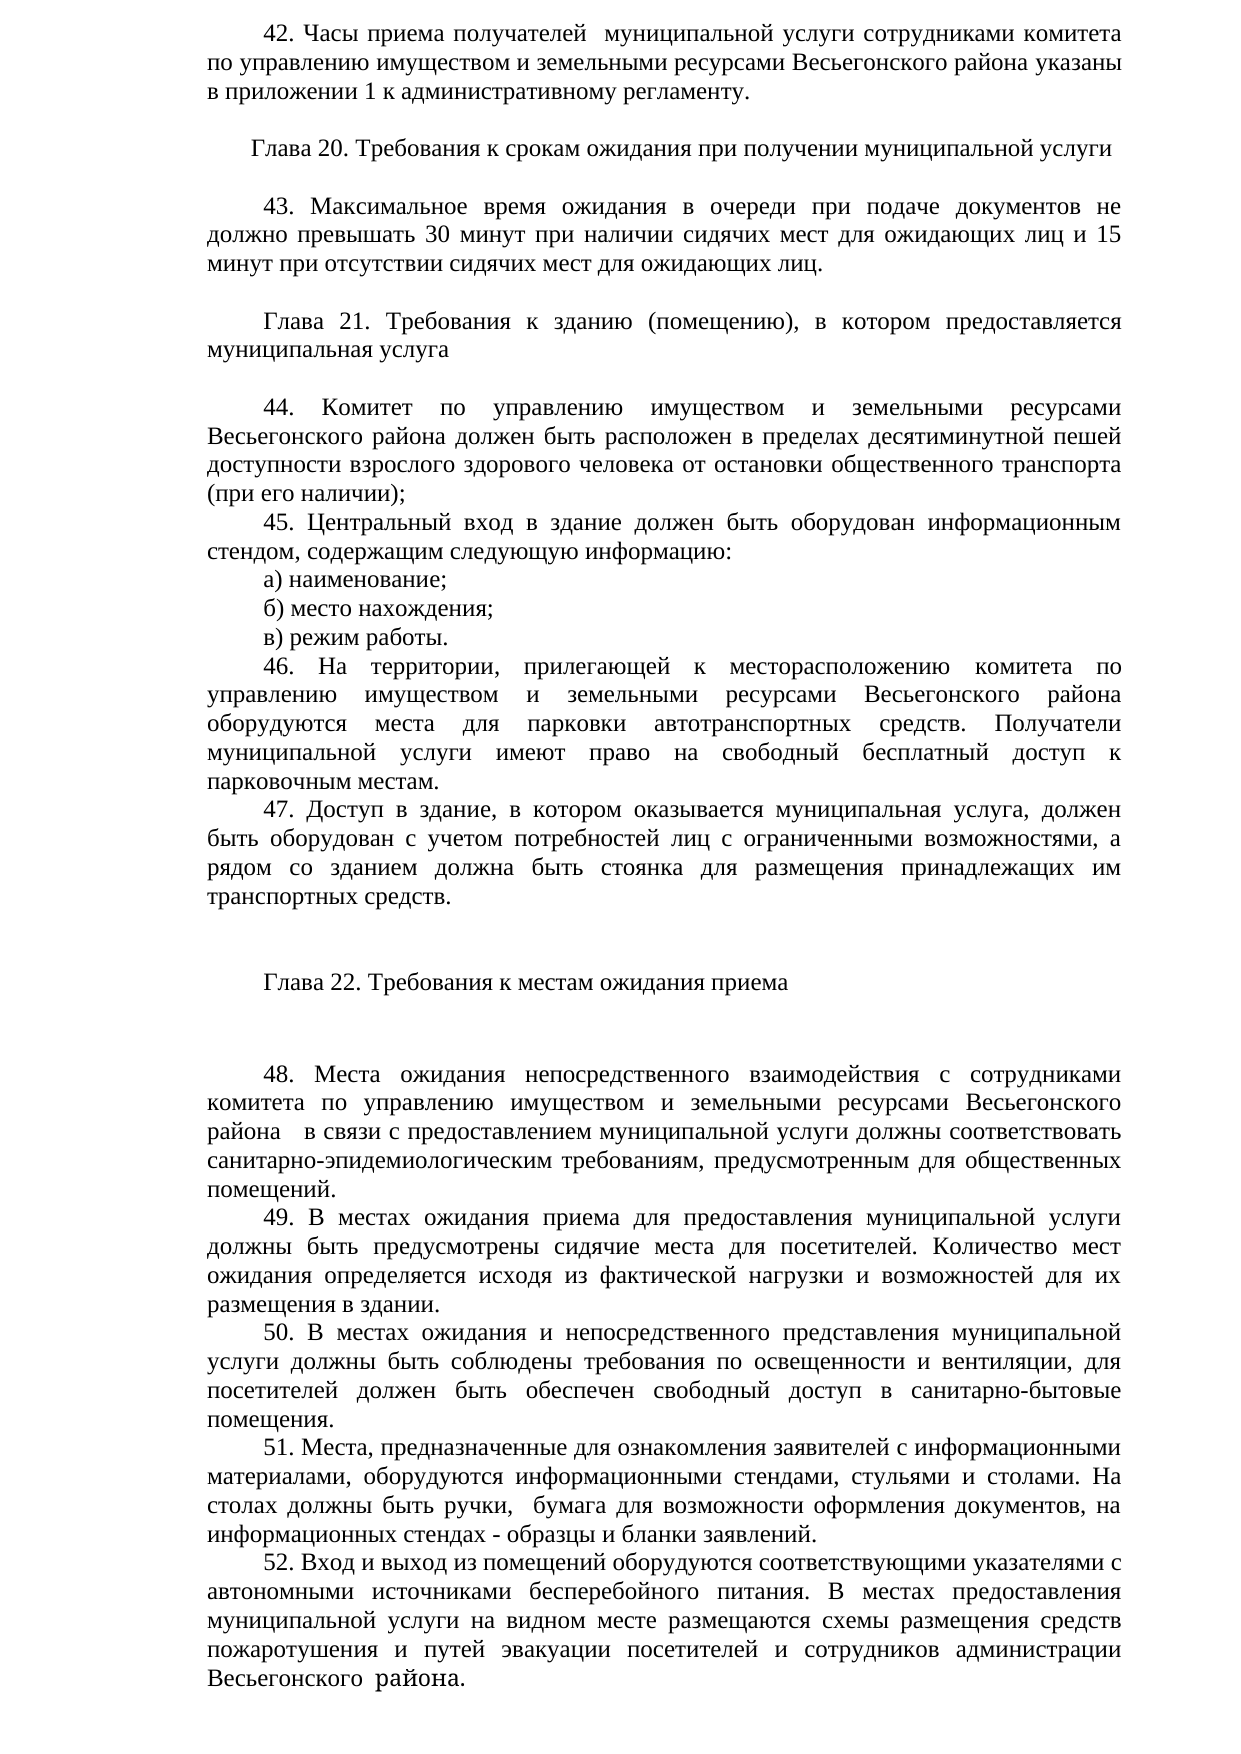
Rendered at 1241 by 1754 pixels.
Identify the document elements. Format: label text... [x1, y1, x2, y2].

text 44. Комитет по управлению имуществом и земельными ресурсами Весьегонского района должен быть расположен в пределах десятиминутной пешей доступности взрослого здорового человека от остановки общественного транспорта (при его наличии); [207, 392, 1122, 507]
text Глава 22. Требования к местам ожидания приема [207, 967, 1122, 996]
text 47. Доступ в здание, в котором оказывается муниципальная услуга, должен быть оборудован с учетом потребностей лиц с ограниченными возможностями, а рядом со зданием должна быть стоянка для размещения принадлежащих им транспортных средств. [207, 794, 1122, 909]
text 42. Часы приема получателей муниципальной услуги сотрудниками комитета по управлению имуществом и земельными ресурсами Весьегонского района указаны в приложении 1 к административному регламенту. [207, 18, 1122, 104]
text 43. Максимальное время ожидания в очереди при подаче документов не должно превышать 30 минут при наличии сидячих мест для ожидающих лиц и 15 минут при отсутствии сидячих мест для ожидающих лиц. [207, 191, 1122, 277]
text Глава 20. Требования к срокам ожидания при получении муниципальной услуги [207, 133, 1122, 162]
text 48. Места ожидания непосредственного взаимодействия с сотрудниками комитета по управлению имуществом и земельными ресурсами Весьегонского района в связи с предоставлением муниципальной услуги должны соответствовать санитарно-эпидемиологическим требованиям, предусмотренным для общественных помещений. [207, 1059, 1122, 1202]
text 45. Центральный вход в здание должен быть оборудован информационным стендом, содержащим следующую информацию: [207, 507, 1122, 564]
text 52. Вход и выход из помещений оборудуются соответствующими указателями с автономными источниками бесперебойного питания. В местах предоставления муниципальной услуги на видном месте размещаются схемы размещения средств пожаротушения и путей эвакуации посетителей и сотрудников администрации Весьегонского района. [207, 1547, 1122, 1694]
text б) место нахождения; [207, 593, 1122, 622]
text а) наименование; [207, 564, 1122, 593]
text 51. Места, предназначенные для ознакомления заявителей с информационными материалами, оборудуются информационными стендами, стульями и столами. На столах должны быть ручки, бумага для возможности оформления документов, на информационных стендах - образцы и бланки заявлений. [207, 1432, 1122, 1547]
text 50. В местах ожидания и непосредственного представления муниципальной услуги должны быть соблюдены требования по освещенности и вентиляции, для посетителей должен быть обеспечен свободный доступ в санитарно-бытовые помещения. [207, 1317, 1122, 1432]
text в) режим работы. [207, 622, 1122, 651]
text 49. В местах ожидания приема для предоставления муниципальной услуги должны быть предусмотрены сидячие места для посетителей. Количество мест ожидания определяется исходя из фактической нагрузки и возможностей для их размещения в здании. [207, 1202, 1122, 1317]
text Глава 21. Требования к зданию (помещению), в котором предоставляется муниципальная услуга [207, 306, 1122, 363]
text 46. На территории, прилегающей к месторасположению комитета по управлению имуществом и земельными ресурсами Весьегонского района оборудуются места для парковки автотранспортных средств. Получатели муниципальной услуги имеют право на свободный бесплатный доступ к парковочным местам. [207, 651, 1122, 794]
